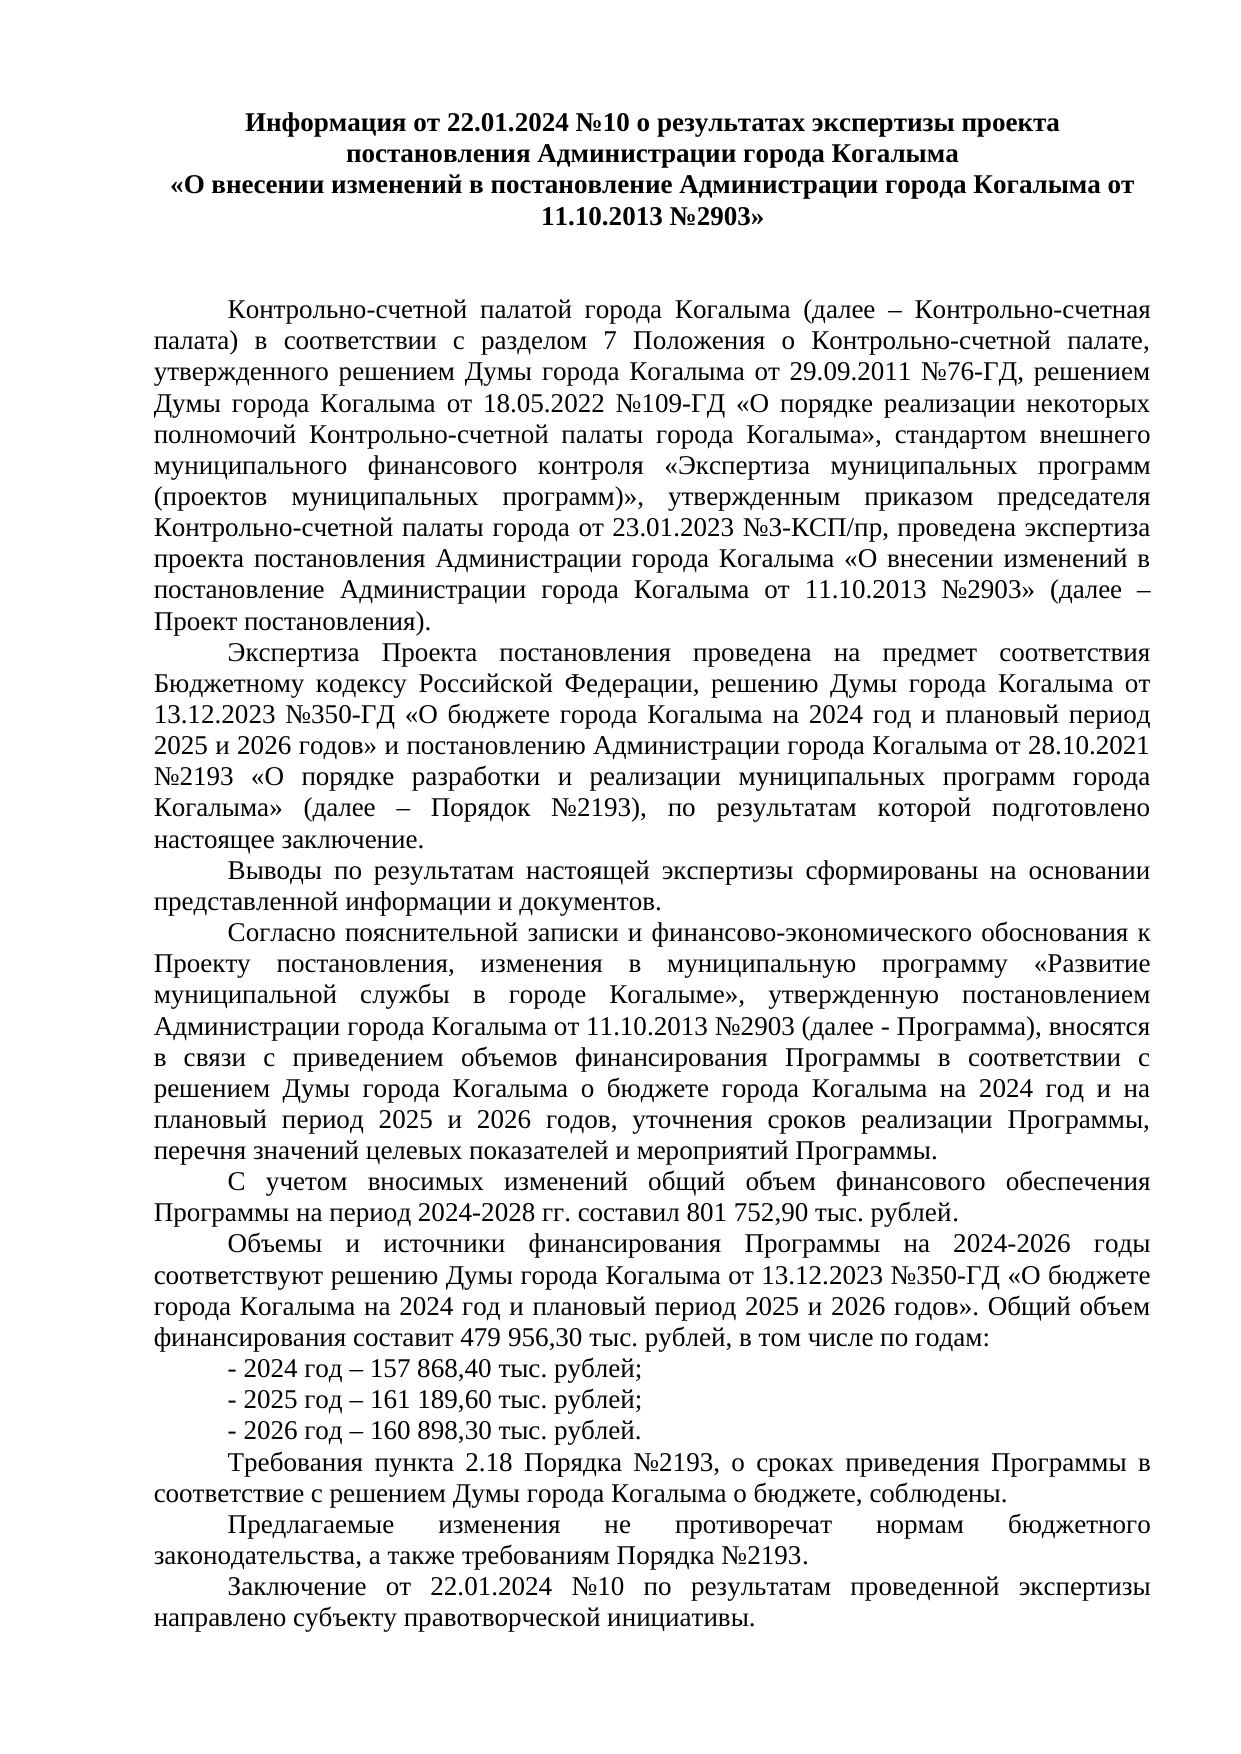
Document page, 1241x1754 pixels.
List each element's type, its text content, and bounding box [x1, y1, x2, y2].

text - 2026 год – 160 898,30 тыс. рублей. [153, 1414, 1152, 1446]
text С учетом вносимых изменений общий объем финансового обеспечения Программы на период 2024-2028 гг. составил 801 752,90 тыс. рублей. [153, 1165, 1152, 1228]
text - 2024 год – 157 868,40 тыс. рублей; [153, 1352, 1152, 1383]
text Согласно пояснительной записки и финансово-экономического обоснования к Проекту постановления, изменения в муниципальную программу «Развитие муниципальной службы в городе Когалыме», утвержденную постановлением Администрации города Когалыма от 11.10.2013 №2903 (далее - Программа), вносятся в связи с приведением объемов финансирования Программы в соответствии с решением Думы города Когалыма о бюджете города Когалыма на 2024 год и на плановый период 2025 и 2026 годов, уточнения сроков реализации Программы, перечня значений целевых показателей и мероприятий Программы. [153, 916, 1152, 1165]
text Требования пункта 2.18 Порядка №2193, о сроках приведения Программы в соответствие с решением Думы города Когалыма о бюджете, соблюдены. [153, 1446, 1152, 1508]
text - 2025 год – 161 189,60 тыс. рублей; [153, 1383, 1152, 1414]
text Объемы и источники финансирования Программы на 2024-2026 годы соответствуют решению Думы города Когалыма от 13.12.2023 №350-ГД «О бюджете города Когалыма на 2024 год и плановый период 2025 и 2026 годов». Общий объем финансирования составит 479 956,30 тыс. рублей, в том числе по годам: [153, 1228, 1152, 1352]
text «О внесении изменений в постановление Администрации города Когалыма от 11.10.2013 №2903» [153, 169, 1152, 231]
text Экспертиза Проекта постановления проведена на предмет соответствия Бюджетному кодексу Российской Федерации, решению Думы города Когалыма от 13.12.2023 №350-ГД «О бюджете города Когалыма на 2024 год и плановый период 2025 и 2026 годов» и постановлению Администрации города Когалыма от 28.10.2021 №2193 «О порядке разработки и реализации муниципальных программ города Когалыма» (далее – Порядок №2193), по результатам которой подготовлено настоящее заключение. [153, 636, 1152, 854]
text Выводы по результатам настоящей экспертизы сформированы на основании представленной информации и документов. [153, 854, 1152, 916]
text Информация от 22.01.2024 №10 о результатах экспертизы проекта постановления Администрации города Когалыма [153, 106, 1152, 169]
text Заключение от 22.01.2024 №10 по результатам проведенной экспертизы направлено субъекту правотворческой инициативы. [153, 1570, 1152, 1632]
text Предлагаемые изменения не противоречат нормам бюджетного законодательства, а также требованиям Порядка №2193. [153, 1508, 1152, 1570]
text Контрольно-счетной палатой города Когалыма (далее – Контрольно-счетная палата) в соответствии с разделом 7 Положения о Контрольно-счетной палате, утвержденного решением Думы города Когалыма от 29.09.2011 №76-ГД, решением Думы города Когалыма от 18.05.2022 №109-ГД «О порядке реализации некоторых полномочий Контрольно-счетной палаты города Когалыма», стандартом внешнего муниципального финансового контроля «Экспертиза муниципальных программ (проектов муниципальных программ)», утвержденным приказом председателя Контрольно-счетной палаты города от 23.01.2023 №3-КСП/пр, проведена экспертиза проекта постановления Администрации города Когалыма «О внесении изменений в постановление Администрации города Когалыма от 11.10.2013 №2903» (далее – Проект постановления). [153, 293, 1152, 636]
